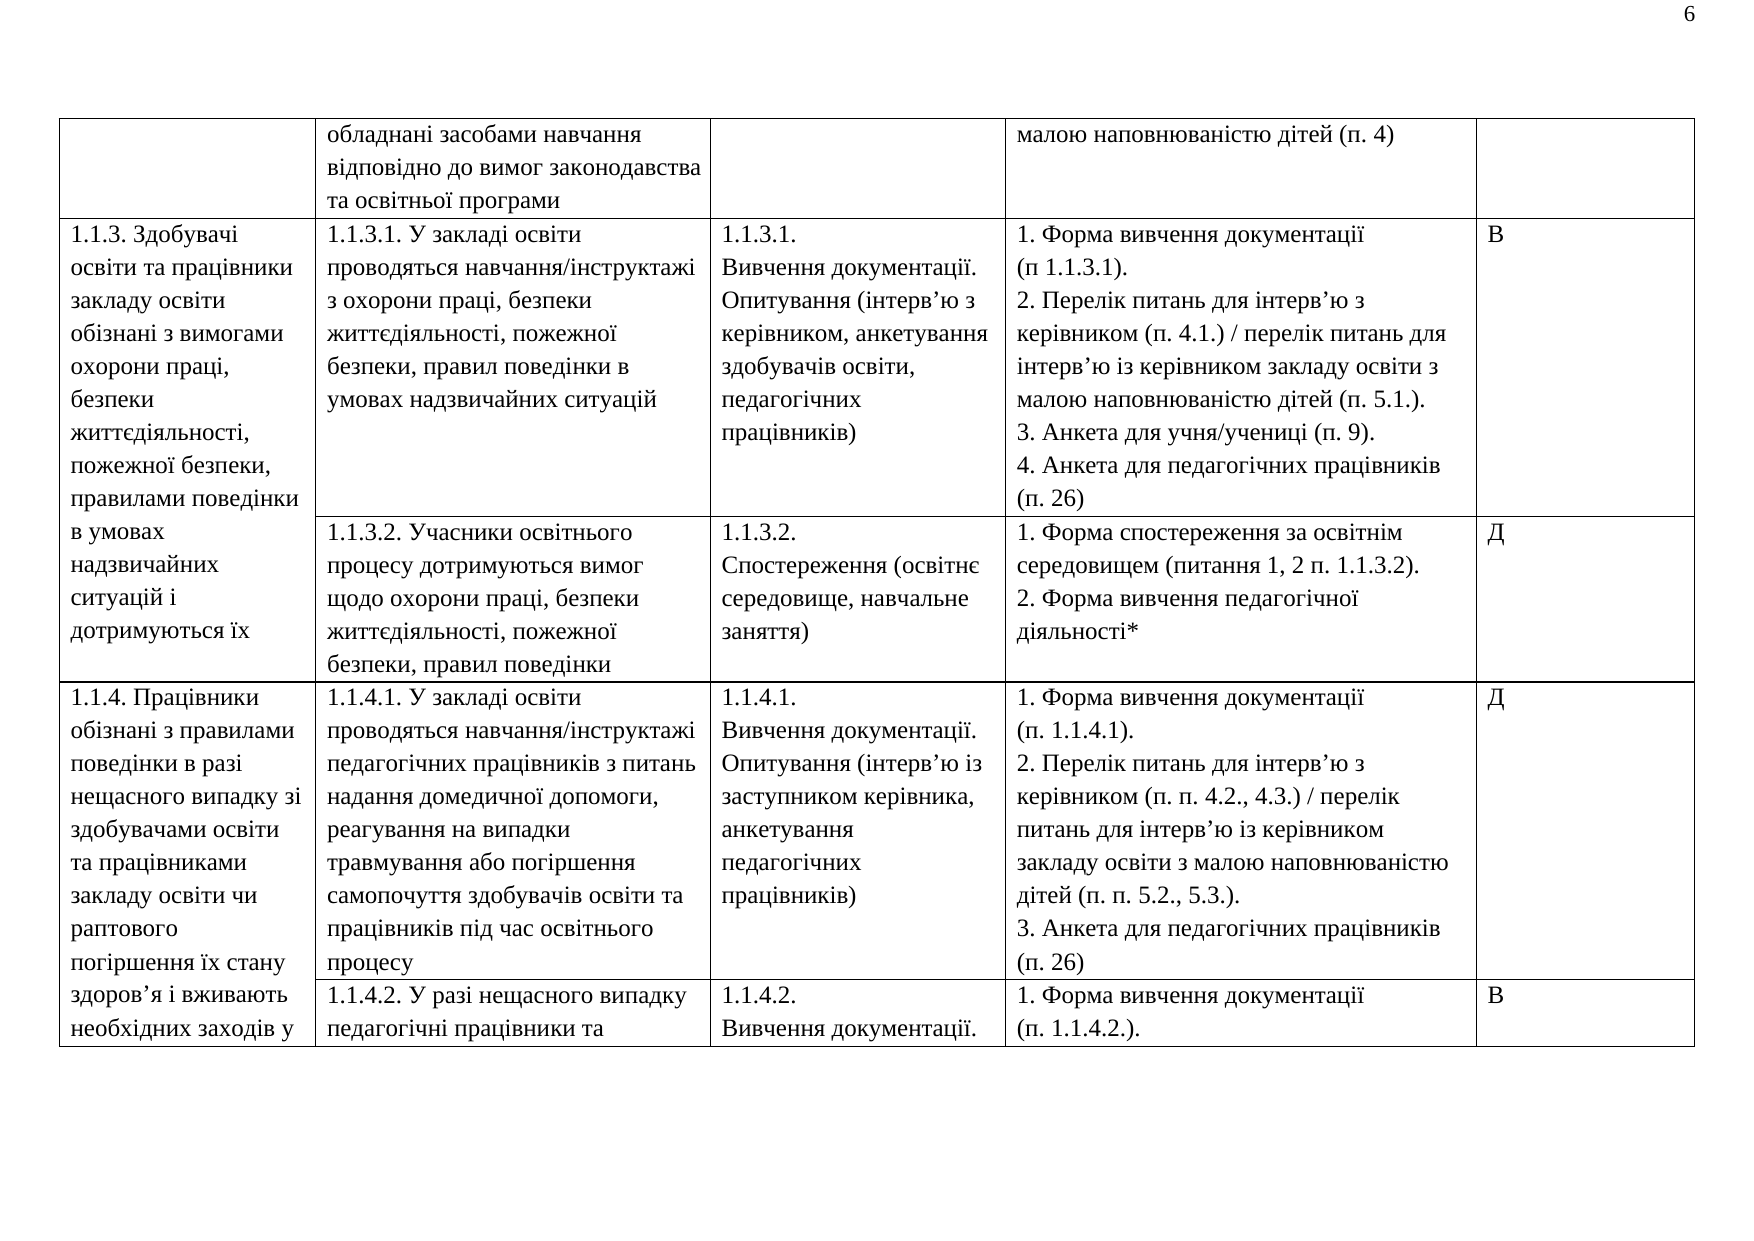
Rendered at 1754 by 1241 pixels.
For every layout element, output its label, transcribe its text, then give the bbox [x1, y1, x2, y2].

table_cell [316, 119, 710, 218]
table_cell Д [1477, 683, 1694, 979]
table_cell Д [1477, 517, 1694, 681]
table_cell В [1477, 980, 1694, 1046]
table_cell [1006, 119, 1476, 218]
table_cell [1006, 980, 1476, 1046]
table_cell 1.1.4.1. У закладі освіти проводяться навчання/інструктажі педагогічних працівників з питань надання домедичної допомоги, реагування на випадки травмування або погіршення самопочуття здобувачів освіти та працівників під час освітнього процесу [316, 683, 710, 979]
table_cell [711, 119, 1005, 218]
table_cell 1. Форма спостереження за освітнім середовищем (питання 1, 2 п. 1.1.3.2). 2. Форма вивчення педагогічної діяльності* [1006, 517, 1476, 681]
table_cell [711, 980, 1005, 1046]
table_cell 1.1.4. Працівники обізнані з правилами поведінки в разі нещасного випадку зі здобувачами освіти та працівниками закладу освіти чи раптового погіршення їх стану здоров’я і вживають необхідних заходів у таких ситуаціях [60, 683, 315, 1046]
table_cell В [1477, 219, 1694, 516]
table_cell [316, 980, 710, 1046]
table_cell 1. Форма вивчення документації (п 1.1.3.1). 2. Перелік питань для інтерв’ю з керівником (п. 4.1.) / перелік питань для інтерв’ю із керівником закладу освіти з малою наповнюваністю дітей (п. 5.1.). 3. Анкета для учня/учениці (п. 9). 4. Анкета для педагогічних працівників (п. 26) [1006, 219, 1476, 516]
table_cell 1.1.3.1. У закладі освіти проводяться навчання/інструктажі з охорони праці, безпеки життєдіяльності, пожежної безпеки, правил поведінки в умовах надзвичайних ситуацій [316, 219, 710, 516]
table_cell 1. Форма вивчення документації (п. 1.1.4.1). 2. Перелік питань для інтерв’ю з керівником (п. п. 4.2., 4.3.) / перелік питань для інтерв’ю із керівником закладу освіти з малою наповнюваністю дітей (п. п. 5.2., 5.3.). 3. Анкета для педагогічних працівників (п. 26) [1006, 683, 1476, 979]
table_cell 1.1.4.1. Вивчення документації. Опитування (інтерв’ю із заступником керівника, анкетування педагогічних працівників) [711, 683, 1005, 979]
table_cell 1.1.3.1. Вивчення документації. Опитування (інтерв’ю з керівником, анкетування здобувачів освіти, педагогічних працівників) [711, 219, 1005, 516]
table_cell 1.1.3.2. Спостереження (освітнє середовище, навчальне заняття) [711, 517, 1005, 681]
table_cell 1.1.3.2. Учасники освітнього процесу дотримуються вимог щодо охорони праці, безпеки життєдіяльності, пожежної безпеки, правил поведінки [316, 517, 710, 681]
table_cell Д [1477, 119, 1694, 218]
table_cell 1.1.3. Здобувачі освіти та працівники закладу освіти обізнані з вимогами охорони праці, безпеки життєдіяльності, пожежної безпеки, правилами поведінки в умовах надзвичайних ситуацій і дотримуються їх [60, 219, 315, 681]
